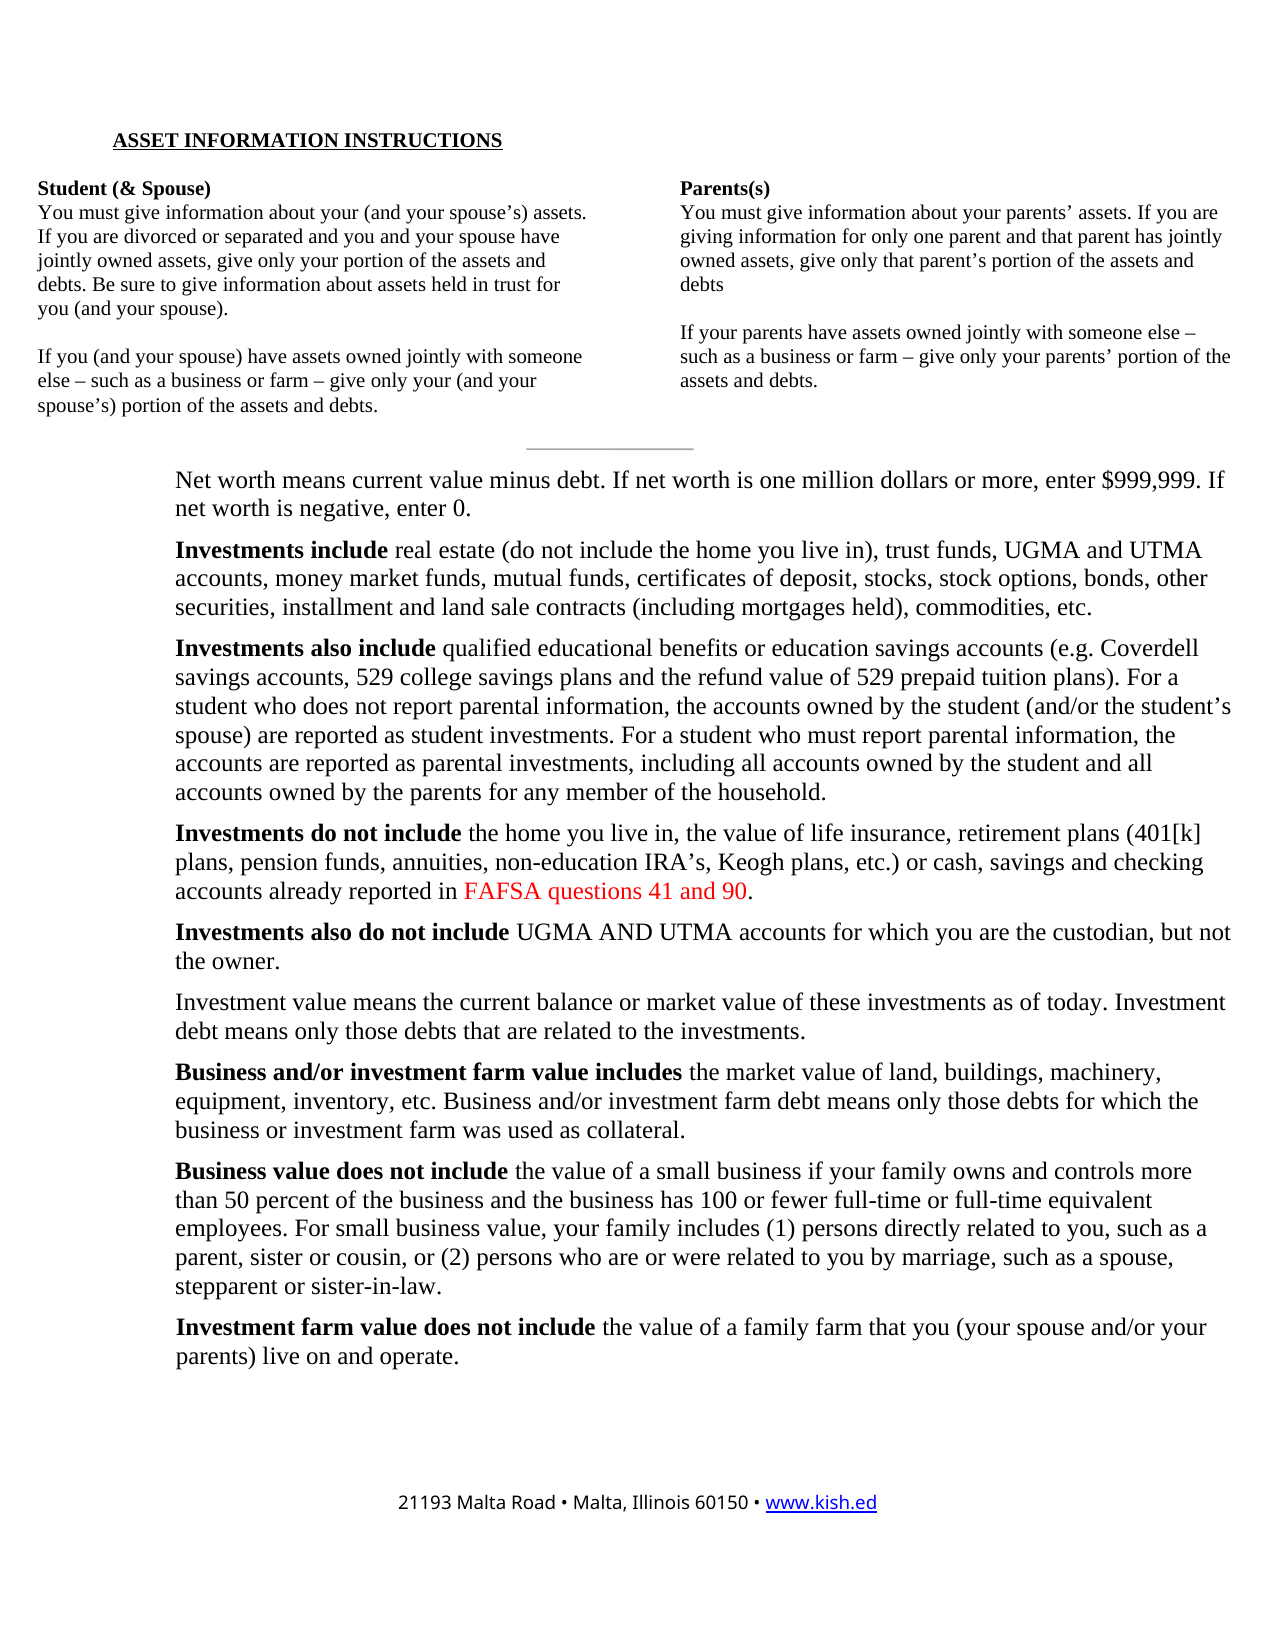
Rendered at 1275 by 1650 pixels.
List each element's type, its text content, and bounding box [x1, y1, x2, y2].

text You must give information about your parents’ assets. If you are giving information for only one parent and that parent has jointly owned assets, give only that parent’s portion of the assets and debts [680, 200, 1237, 296]
text Investments also include qualified educational benefits or education savings accounts (e.g. Coverdell savings accounts, 529 college savings plans and the refund value of 529 prepaid tuition plans). For a student who does not report parental information, the accounts owned by the student (and/or the student’s spouse) are reported as student investments. For a student who must report parental information, the accounts are reported as parental investments, including all accounts owned by the student and all accounts owned by the parents for any member of the household. [175, 633, 1237, 806]
text If you (and your spouse) have assets owned jointly with someone else – such as a business or farm – give only your (and your spouse’s) portion of the assets and debts. [37, 344, 595, 417]
text Investments do not include the home you live in, the value of life insurance, retirement plans (401[k] plans, pension funds, annuities, non-education IRA’s, Keogh plans, etc.) or cash, savings and checking accounts already reported in FAFSA questions 41 and 90. [175, 818, 1237, 905]
text You must give information about your (and your spouse’s) assets. If you are divorced or separated and you and your spouse have jointly owned assets, give only your portion of the assets and debts. Be sure to give information about assets held in trust for you (and your spouse). [37, 200, 595, 320]
text Student (& Spouse) [37, 176, 595, 200]
text ASSET INFORMATION INSTRUCTIONS [37, 128, 1237, 152]
text Investment farm value does not include the value of a family farm that you (your spouse and/or your parents) live on and operate. [176, 1312, 1237, 1370]
text Investments include real estate (do not include the home you live in), trust funds, UGMA and UTMA accounts, money market funds, mutual funds, certificates of deposit, stocks, stock options, bonds, other securities, installment and land sale contracts (including mortgages held), commodities, etc. [175, 535, 1237, 621]
text Business value does not include the value of a small business if your family owns and controls more than 50 percent of the business and the business has 100 or fewer full-time or full-time equivalent employees. For small business value, your family includes (1) persons directly related to you, such as a parent, sister or cousin, or (2) persons who are or were related to you by marriage, such as a spouse, stepparent or sister-in-law. [175, 1156, 1237, 1300]
text Investments also do not include UGMA AND UTMA accounts for which you are the custodian, but not the owner. [175, 917, 1237, 975]
text Business and/or investment farm value includes the market value of land, buildings, machinery, equipment, inventory, etc. Business and/or investment farm debt means only those debts for which the business or investment farm was used as collateral. [175, 1057, 1237, 1143]
text Investment value means the current balance or market value of these investments as of today. Investment debt means only those debts that are related to the investments. [175, 987, 1237, 1045]
text If your parents have assets owned jointly with someone else – such as a business or farm – give only your parents’ portion of the assets and debts. [680, 320, 1237, 392]
text Net worth means current value minus debt. If net worth is one million dollars or more, enter $999,999. If net worth is negative, enter 0. [175, 465, 1237, 522]
text Parents(s) [680, 176, 1237, 200]
